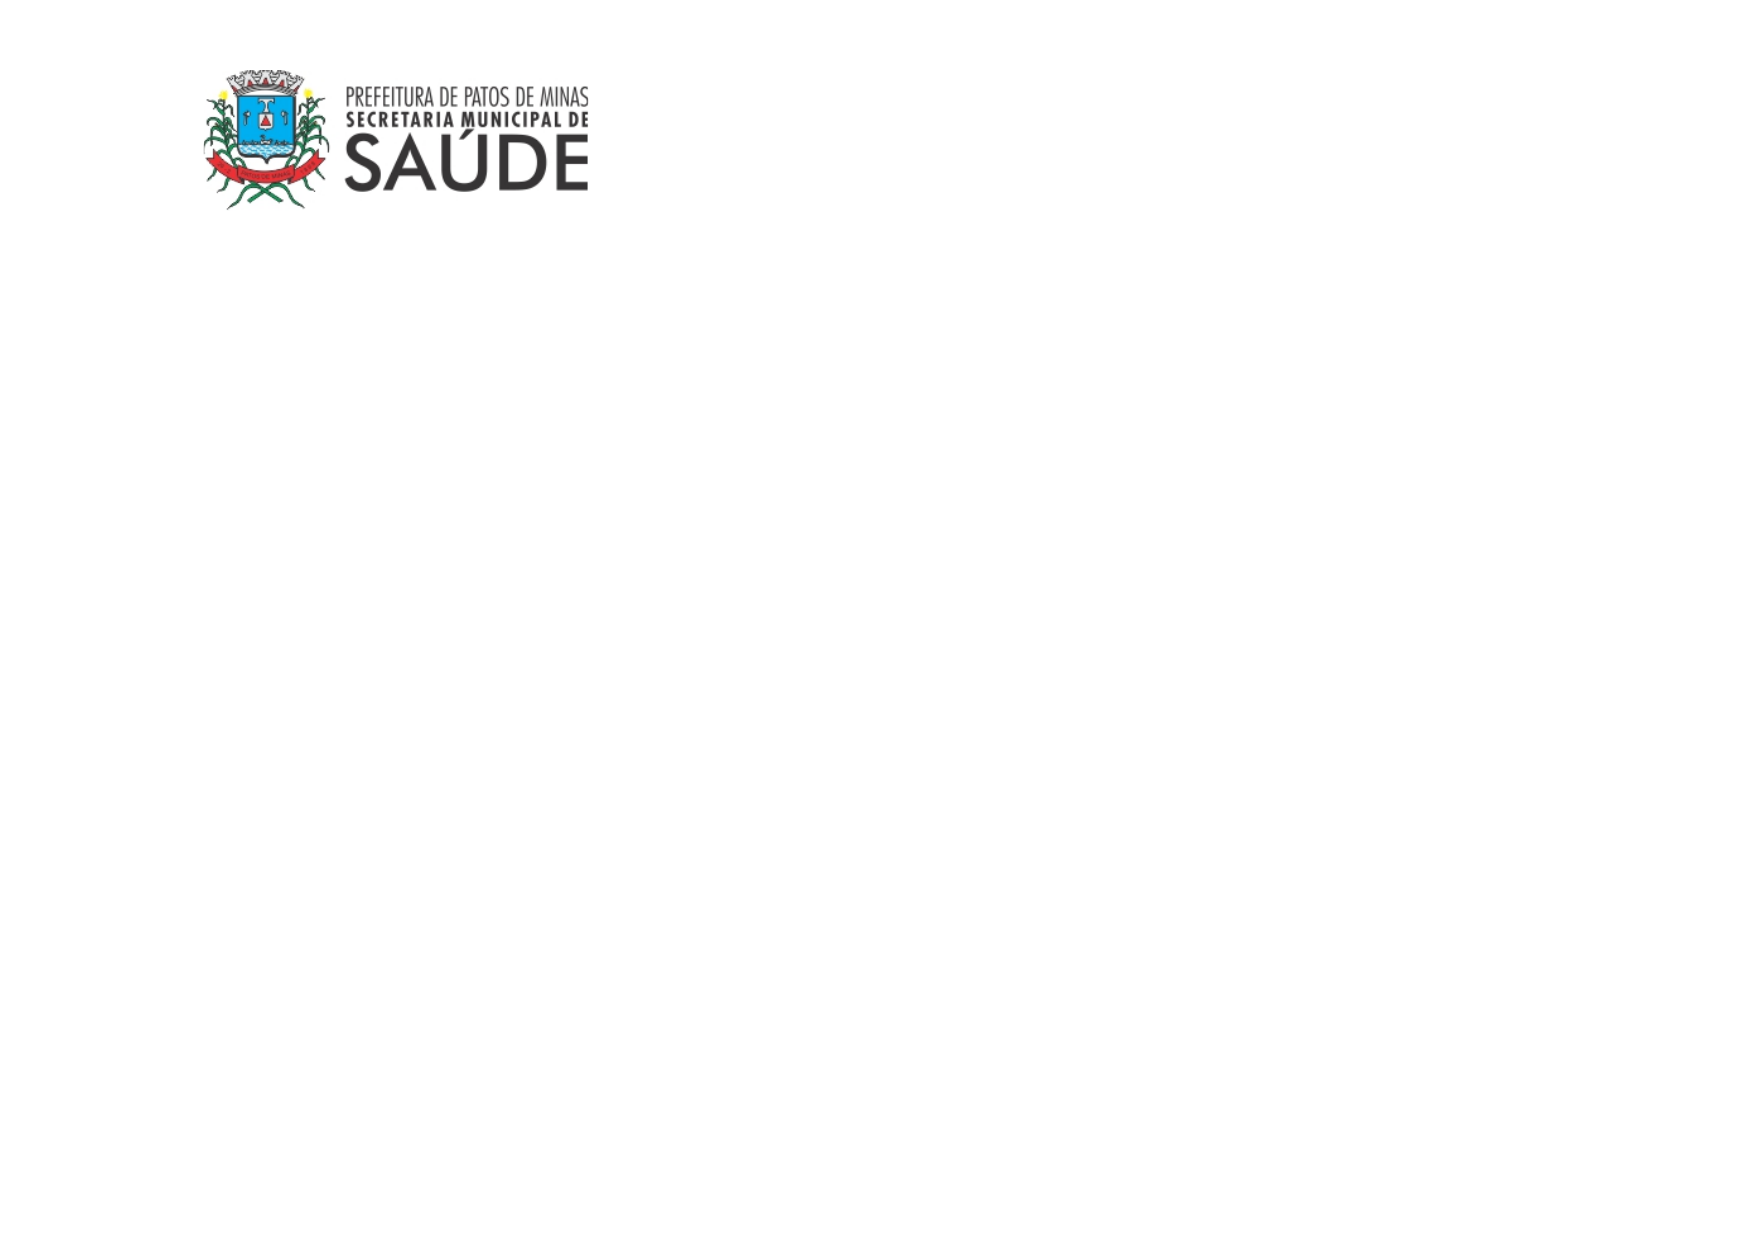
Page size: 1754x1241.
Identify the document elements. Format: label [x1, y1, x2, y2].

picture [203, 70, 589, 211]
